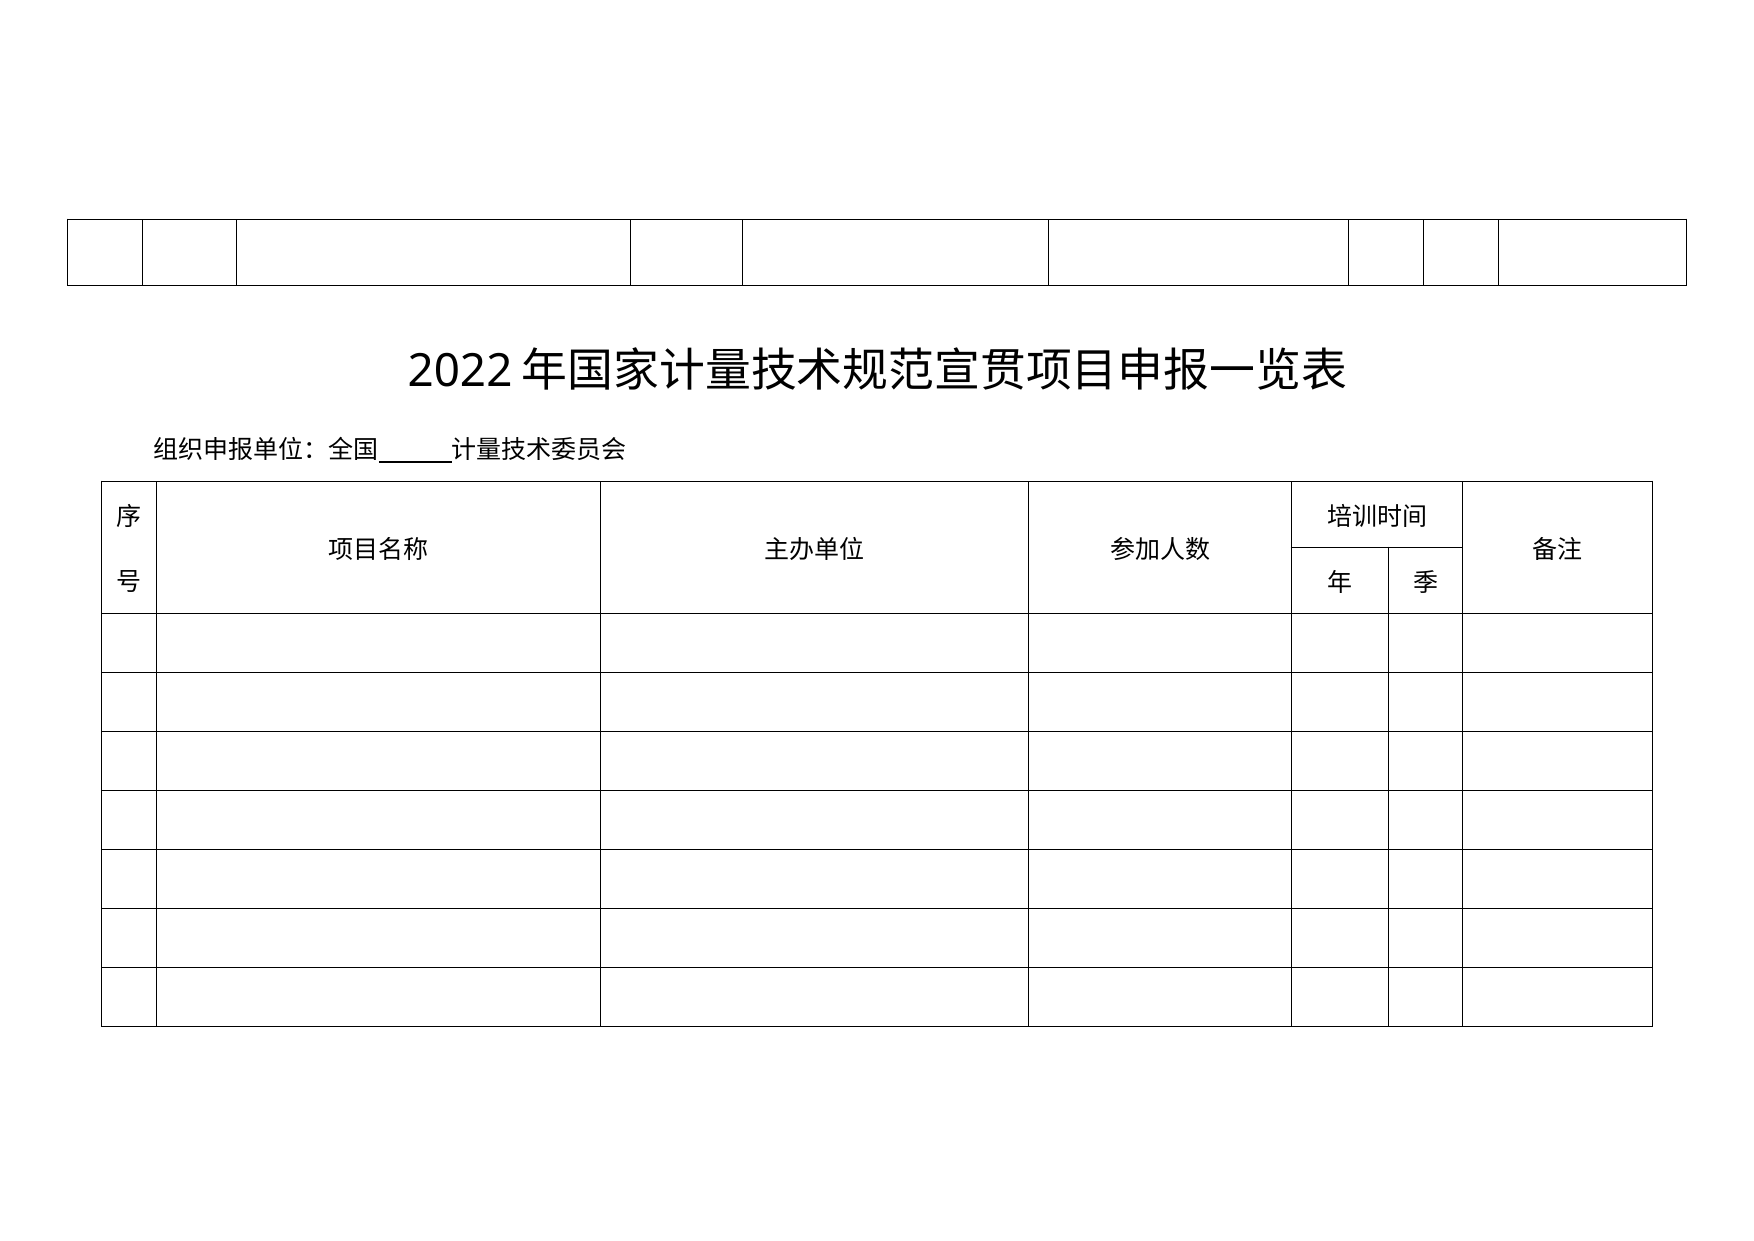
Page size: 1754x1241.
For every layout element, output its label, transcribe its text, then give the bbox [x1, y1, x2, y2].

table_cell [1463, 614, 1652, 672]
table_cell [1029, 850, 1291, 908]
table_cell [157, 673, 600, 731]
table_cell [601, 614, 1028, 672]
table_cell [1463, 673, 1652, 731]
table_header 备注 [1463, 482, 1652, 613]
table_cell [157, 909, 600, 967]
table_cell [1292, 614, 1388, 672]
table_cell [601, 850, 1028, 908]
table_cell [631, 220, 742, 284]
table_cell [102, 909, 156, 967]
table_cell [601, 968, 1028, 1026]
table_cell [102, 732, 156, 790]
table_cell [157, 614, 600, 672]
table_cell [1292, 850, 1388, 908]
table_header 序号 [102, 482, 156, 613]
table_header 参加人数 [1029, 482, 1291, 613]
table_cell [1292, 732, 1388, 790]
table_cell [1463, 909, 1652, 967]
table_cell [1029, 673, 1291, 731]
table_cell [1499, 220, 1686, 284]
table_cell [1463, 968, 1652, 1026]
table_header 项目名称 [157, 482, 600, 613]
table_cell [1029, 968, 1291, 1026]
table_cell [102, 850, 156, 908]
table_cell [1029, 732, 1291, 790]
table_cell [1292, 791, 1388, 849]
table_cell [102, 673, 156, 731]
table_cell [1463, 732, 1652, 790]
table_cell [237, 220, 630, 284]
table_cell [1029, 614, 1291, 672]
table_cell [601, 673, 1028, 731]
table_cell [102, 968, 156, 1026]
table_cell [1389, 732, 1462, 790]
table_cell [157, 732, 600, 790]
table_cell 季 [1389, 548, 1462, 613]
table_cell [68, 220, 142, 284]
table_cell [1292, 909, 1388, 967]
table_cell [1463, 791, 1652, 849]
table_cell [102, 791, 156, 849]
table_cell [1292, 673, 1388, 731]
table_cell [1389, 968, 1462, 1026]
table_cell [601, 791, 1028, 849]
table_cell [1424, 220, 1498, 284]
table_cell [1389, 614, 1462, 672]
table_cell [1349, 220, 1423, 284]
table_cell [157, 968, 600, 1026]
table_cell [1029, 909, 1291, 967]
text 2022年国家计量技术规范宣贯项目申报一览表 [153, 318, 1600, 416]
table_cell [157, 850, 600, 908]
table_cell [157, 791, 600, 849]
table_cell [102, 614, 156, 672]
table_cell [601, 909, 1028, 967]
table_cell [1389, 791, 1462, 849]
table_cell 年 [1292, 548, 1388, 613]
table_cell [1389, 909, 1462, 967]
table_cell [143, 220, 236, 284]
table_cell [1389, 850, 1462, 908]
table_cell [601, 732, 1028, 790]
table_cell [1292, 968, 1388, 1026]
table_cell [743, 220, 1048, 284]
table_header 主办单位 [601, 482, 1028, 613]
table_cell [1049, 220, 1348, 284]
table_cell [1389, 673, 1462, 731]
table_cell [1463, 850, 1652, 908]
table_header 培训时间 [1292, 482, 1462, 547]
table_cell [1029, 791, 1291, 849]
text 组织申报单位：全国 计量技术委员会 [153, 416, 1600, 481]
